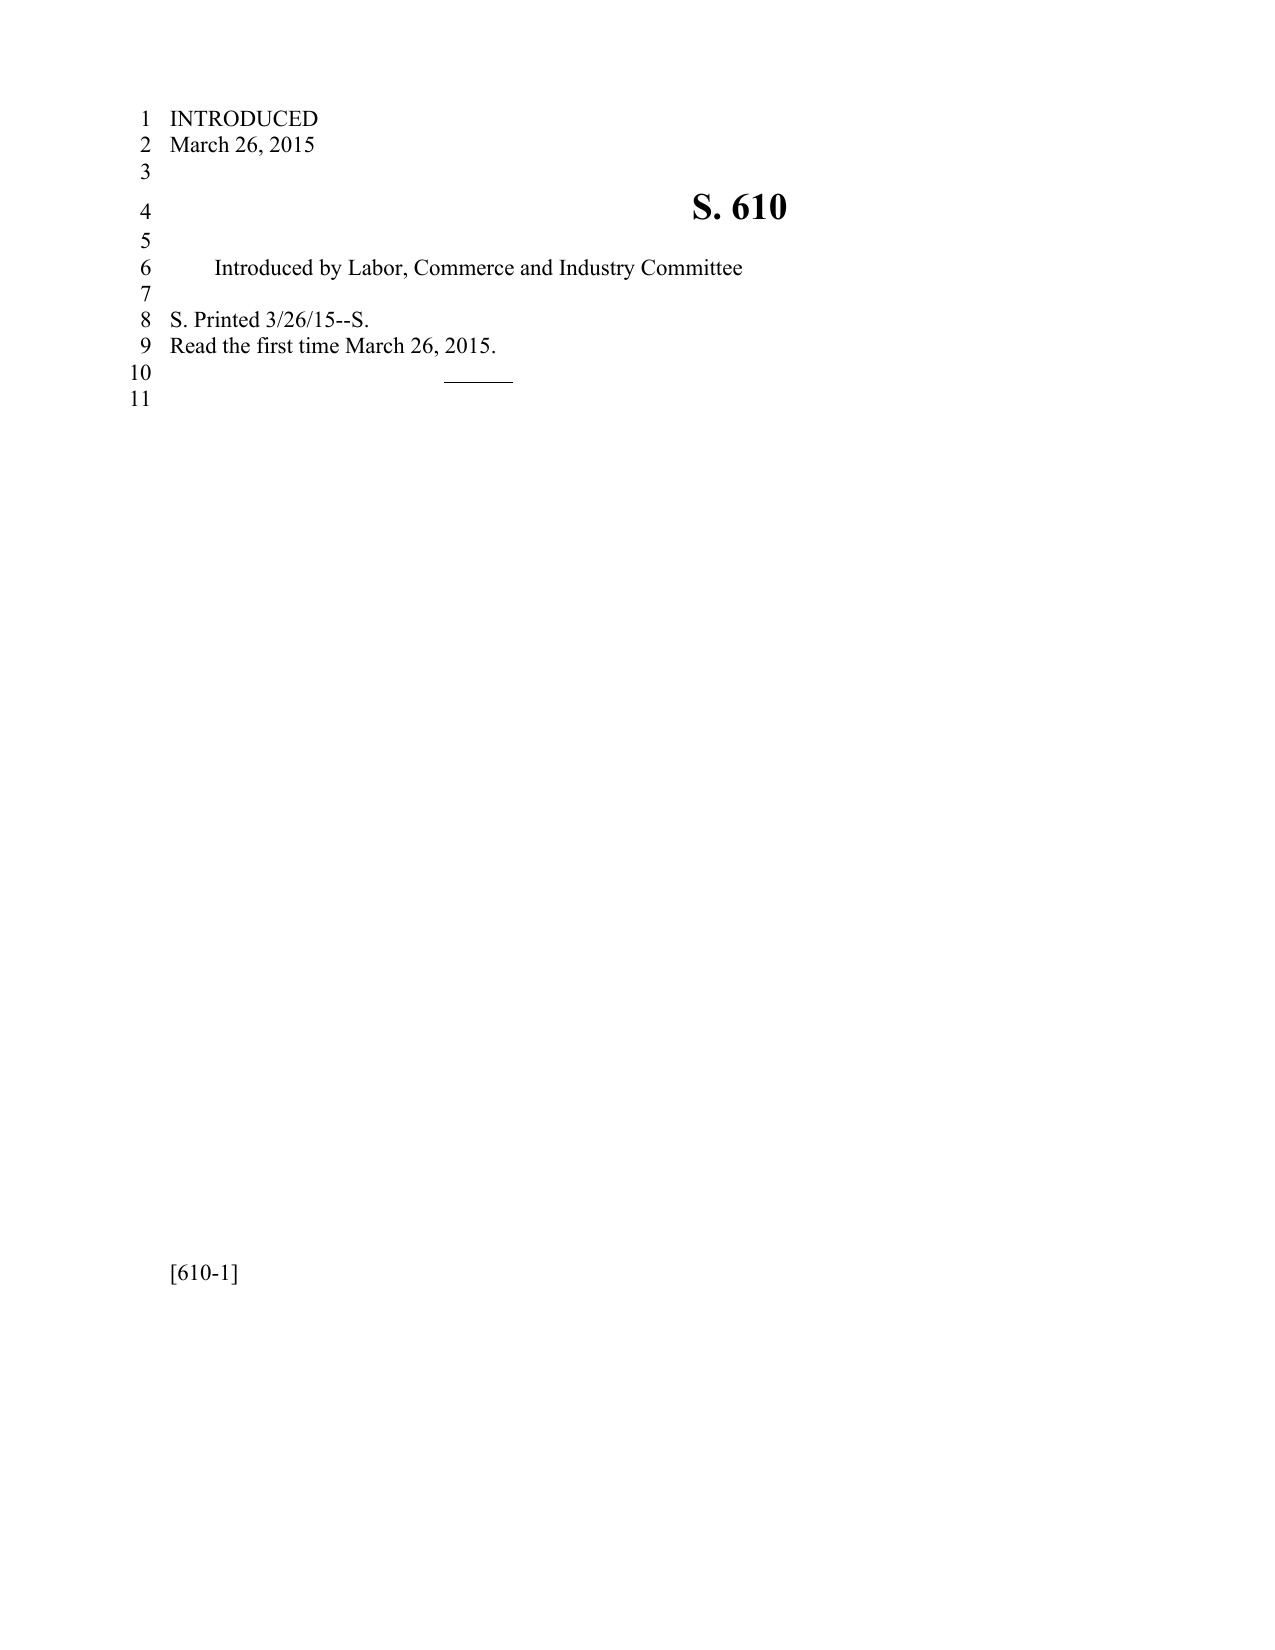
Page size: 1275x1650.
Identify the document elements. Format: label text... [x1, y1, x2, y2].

text S. 610 [169, 184, 787, 227]
text S. Printed 3/26/15--S. [169, 306, 787, 333]
text March 26, 2015 [169, 131, 787, 158]
text INTRODUCED [169, 105, 787, 131]
text Read the first time March 26, 2015. [169, 333, 787, 359]
text Introduced by Labor, Commerce and Industry Committee [169, 253, 787, 280]
